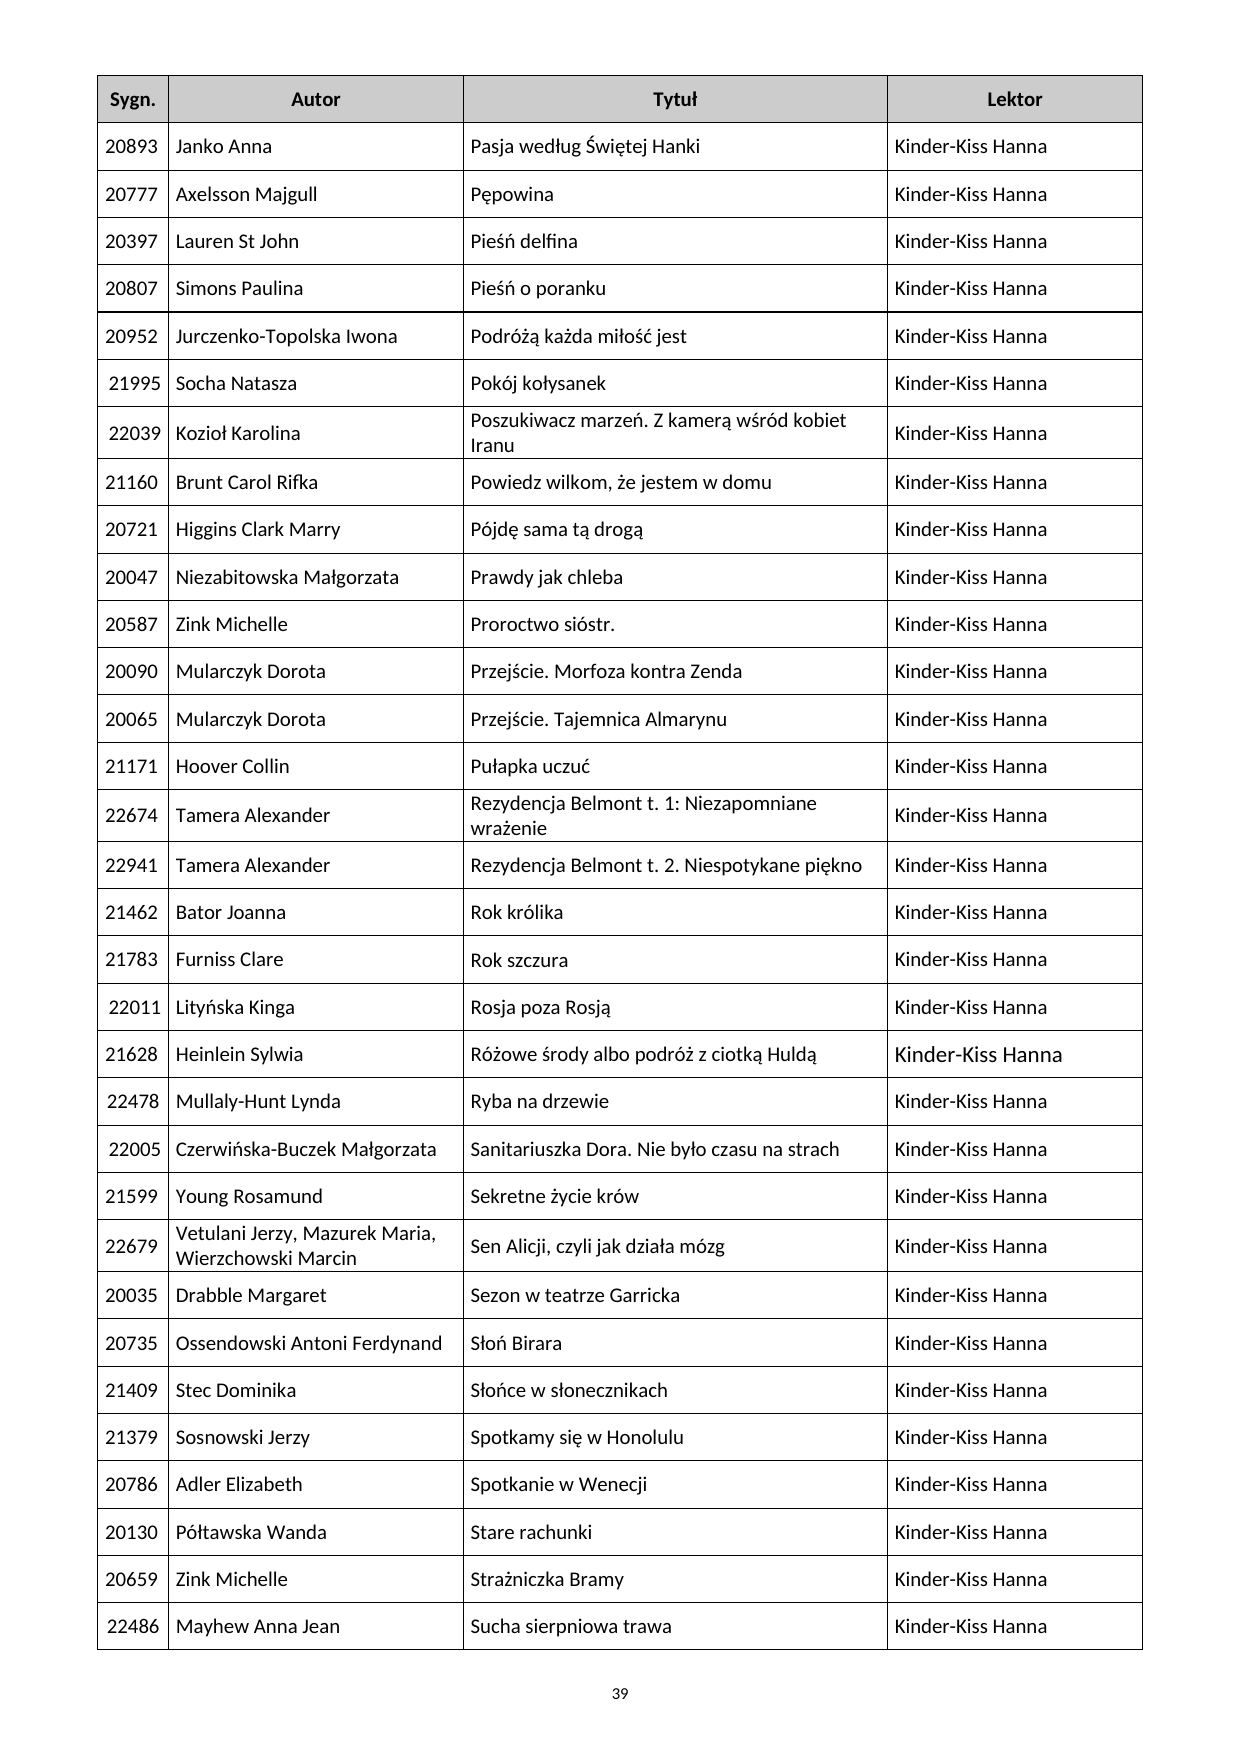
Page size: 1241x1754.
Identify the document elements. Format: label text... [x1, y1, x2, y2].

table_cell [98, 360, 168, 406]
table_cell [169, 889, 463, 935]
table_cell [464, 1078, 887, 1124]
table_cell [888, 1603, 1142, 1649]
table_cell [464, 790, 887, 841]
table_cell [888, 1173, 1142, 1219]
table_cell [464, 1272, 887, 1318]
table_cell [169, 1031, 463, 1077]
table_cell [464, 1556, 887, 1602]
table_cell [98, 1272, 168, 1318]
table_header Sygn. [98, 76, 168, 122]
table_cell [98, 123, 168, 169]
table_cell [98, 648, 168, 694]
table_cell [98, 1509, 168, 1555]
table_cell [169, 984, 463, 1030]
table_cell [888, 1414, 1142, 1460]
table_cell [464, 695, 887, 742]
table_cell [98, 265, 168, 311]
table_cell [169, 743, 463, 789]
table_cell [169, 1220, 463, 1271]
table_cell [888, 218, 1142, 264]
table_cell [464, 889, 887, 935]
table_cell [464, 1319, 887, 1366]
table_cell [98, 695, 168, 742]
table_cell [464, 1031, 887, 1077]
table_header Tytuł [464, 76, 887, 122]
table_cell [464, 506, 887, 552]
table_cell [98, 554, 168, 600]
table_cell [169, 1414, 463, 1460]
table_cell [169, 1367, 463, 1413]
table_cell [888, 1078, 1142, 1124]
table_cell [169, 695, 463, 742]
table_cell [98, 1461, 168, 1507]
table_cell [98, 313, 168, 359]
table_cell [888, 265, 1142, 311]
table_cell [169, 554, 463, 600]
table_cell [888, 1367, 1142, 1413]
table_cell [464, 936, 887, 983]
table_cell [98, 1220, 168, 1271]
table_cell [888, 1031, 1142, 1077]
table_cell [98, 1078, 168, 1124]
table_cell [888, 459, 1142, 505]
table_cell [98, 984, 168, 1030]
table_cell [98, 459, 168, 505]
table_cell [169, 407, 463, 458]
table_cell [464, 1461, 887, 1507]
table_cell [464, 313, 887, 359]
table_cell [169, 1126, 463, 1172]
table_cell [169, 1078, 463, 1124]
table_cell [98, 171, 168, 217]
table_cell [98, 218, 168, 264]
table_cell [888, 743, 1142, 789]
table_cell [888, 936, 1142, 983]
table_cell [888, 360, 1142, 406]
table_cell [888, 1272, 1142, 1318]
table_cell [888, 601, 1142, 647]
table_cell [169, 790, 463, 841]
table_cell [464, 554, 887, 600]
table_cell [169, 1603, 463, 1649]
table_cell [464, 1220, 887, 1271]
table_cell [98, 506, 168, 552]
table_header Autor [169, 76, 463, 122]
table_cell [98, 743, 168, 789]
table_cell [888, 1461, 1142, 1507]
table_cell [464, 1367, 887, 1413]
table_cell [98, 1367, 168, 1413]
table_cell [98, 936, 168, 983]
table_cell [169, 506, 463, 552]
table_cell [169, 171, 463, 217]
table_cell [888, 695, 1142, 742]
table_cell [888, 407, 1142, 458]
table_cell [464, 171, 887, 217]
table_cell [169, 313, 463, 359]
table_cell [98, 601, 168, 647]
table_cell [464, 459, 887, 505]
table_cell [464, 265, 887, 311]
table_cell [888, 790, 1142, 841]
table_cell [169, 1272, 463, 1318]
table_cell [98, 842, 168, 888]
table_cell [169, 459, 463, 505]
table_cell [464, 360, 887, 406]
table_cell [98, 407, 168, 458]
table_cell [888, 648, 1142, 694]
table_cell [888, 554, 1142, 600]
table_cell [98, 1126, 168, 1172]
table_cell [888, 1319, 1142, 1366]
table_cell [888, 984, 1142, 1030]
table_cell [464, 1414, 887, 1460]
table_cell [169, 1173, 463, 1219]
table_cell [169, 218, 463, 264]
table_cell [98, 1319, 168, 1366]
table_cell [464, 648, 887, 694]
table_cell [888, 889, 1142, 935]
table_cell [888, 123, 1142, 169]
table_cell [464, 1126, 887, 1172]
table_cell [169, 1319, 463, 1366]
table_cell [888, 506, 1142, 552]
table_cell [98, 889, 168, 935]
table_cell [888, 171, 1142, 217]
table_header Lektor [888, 76, 1142, 122]
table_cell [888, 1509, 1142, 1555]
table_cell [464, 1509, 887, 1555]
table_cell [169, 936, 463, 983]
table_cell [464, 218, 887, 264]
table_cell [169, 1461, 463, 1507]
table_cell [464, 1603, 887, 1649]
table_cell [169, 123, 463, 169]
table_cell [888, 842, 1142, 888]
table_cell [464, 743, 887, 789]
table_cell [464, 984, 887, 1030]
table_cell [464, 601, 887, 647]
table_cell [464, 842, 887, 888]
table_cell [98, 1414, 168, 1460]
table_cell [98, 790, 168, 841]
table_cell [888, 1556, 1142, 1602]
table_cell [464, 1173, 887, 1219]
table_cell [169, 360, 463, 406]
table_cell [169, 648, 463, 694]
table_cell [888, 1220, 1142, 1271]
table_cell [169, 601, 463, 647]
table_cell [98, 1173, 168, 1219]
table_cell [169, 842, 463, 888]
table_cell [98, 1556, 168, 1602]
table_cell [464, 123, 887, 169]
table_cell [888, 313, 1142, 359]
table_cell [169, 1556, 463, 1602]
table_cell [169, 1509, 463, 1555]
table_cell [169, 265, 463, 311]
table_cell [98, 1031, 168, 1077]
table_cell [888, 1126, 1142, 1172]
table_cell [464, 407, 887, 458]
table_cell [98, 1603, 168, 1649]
